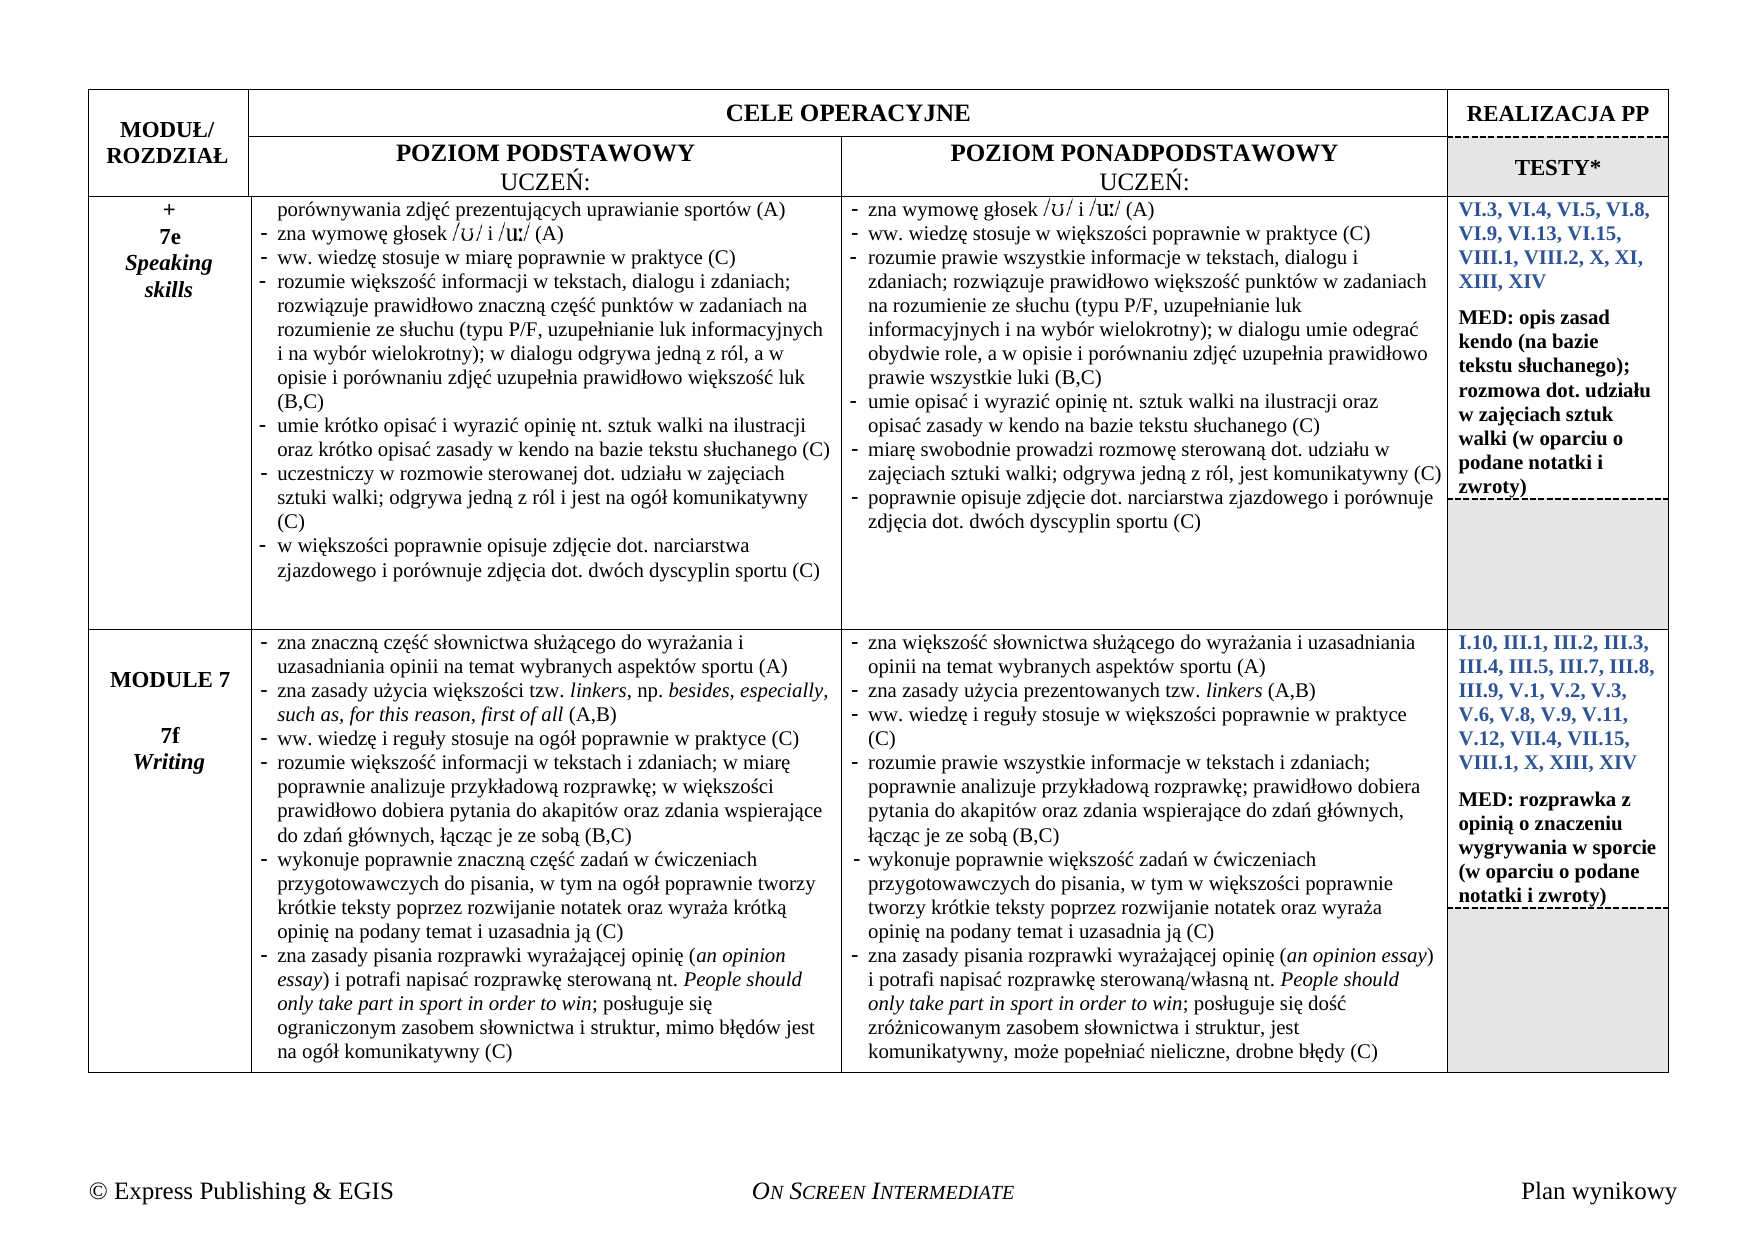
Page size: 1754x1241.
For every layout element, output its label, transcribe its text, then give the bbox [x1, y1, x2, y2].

table_cell POZIOM PODSTAWOWY UCZEŃ: [249, 137, 841, 196]
table_cell [1448, 498, 1668, 629]
table_cell [1448, 907, 1668, 1072]
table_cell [842, 197, 1447, 629]
picture [1089, 198, 1121, 216]
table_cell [252, 197, 841, 629]
table_cell POZIOM PONADPODSTAWOWY UCZEŃ: [842, 137, 1447, 196]
table_cell I.10, III.1, III.2, III.3, III.4, III.5, III.7, III.8, III.9, V.1, V.2, V.3, V.6, V.8, V.9, V.11, V.12, VII.4, VII.15, VIII.1, X, XIII, XIV MED: rozprawka z opinią o znaczeniu wygrywania w sporcie (w oparciu o podane notatki i zwroty) [1448, 630, 1668, 907]
table_cell MODULE 7 7f Writing [89, 630, 251, 1072]
picture [1043, 198, 1073, 216]
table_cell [1448, 197, 1668, 498]
table_header MODUŁ/ ROZDZIAŁ [89, 90, 248, 196]
table_header CELE OPERACYJNE [249, 90, 1447, 136]
table_cell TESTY* [1448, 136, 1668, 196]
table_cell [89, 197, 251, 629]
table_cell zna znaczną część słownictwa służącego do wyrażania i uzasadniania opinii na temat wybranych aspektów sportu (A) zna zasady użycia większości tzw. linkers, np. besides, especially, such as, for this reason, first of all (A,B) ww. wiedzę i reguły stosuje na ogół poprawnie w praktyce (C) rozumie większość informacji w tekstach i zdaniach; w miarę poprawnie analizuje przykładową rozprawkę; w większości prawidłowo dobiera pytania do akapitów oraz zdania wspierające do zdań głównych, łącząc je ze sobą (B,C) wykonuje poprawnie znaczną część zadań w ćwiczeniach przygotowawczych do pisania, w tym na ogół poprawnie tworzy krótkie teksty poprzez rozwijanie notatek oraz wyraża krótką opinię na podany temat i uzasadnia ją (C) zna zasady pisania rozprawki wyrażającej opinię (an opinion essay) i potrafi napisać rozprawkę sterowaną nt. People should only take part in sport in order to win; posługuje się ograniczonym zasobem słownictwa i struktur, mimo błędów jest na ogół komunikatywny (C) [252, 630, 841, 1072]
table_cell zna większość słownictwa służącego do wyrażania i uzasadniania opinii na temat wybranych aspektów sportu (A) zna zasady użycia prezentowanych tzw. linkers (A,B) ww. wiedzę i reguły stosuje w większości poprawnie w praktyce (C) rozumie prawie wszystkie informacje w tekstach i zdaniach; poprawnie analizuje przykładową rozprawkę; prawidłowo dobiera pytania do akapitów oraz zdania wspierające do zdań głównych, łącząc je ze sobą (B,C) wykonuje poprawnie większość zadań w ćwiczeniach przygotowawczych do pisania, w tym w większości poprawnie tworzy krótkie teksty poprzez rozwijanie notatek oraz wyraża opinię na podany temat i uzasadnia ją (C) zna zasady pisania rozprawki wyrażającej opinię (an opinion essay) i potrafi napisać rozprawkę sterowaną/własną nt. People should only take part in sport in order to win; posługuje się dość zróżnicowanym zasobem słownictwa i struktur, jest komunikatywny, może popełniać nieliczne, drobne błędy (C) [842, 630, 1447, 1072]
table_header REALIZACJA PP [1448, 90, 1668, 136]
picture [452, 222, 483, 241]
picture [498, 222, 530, 241]
